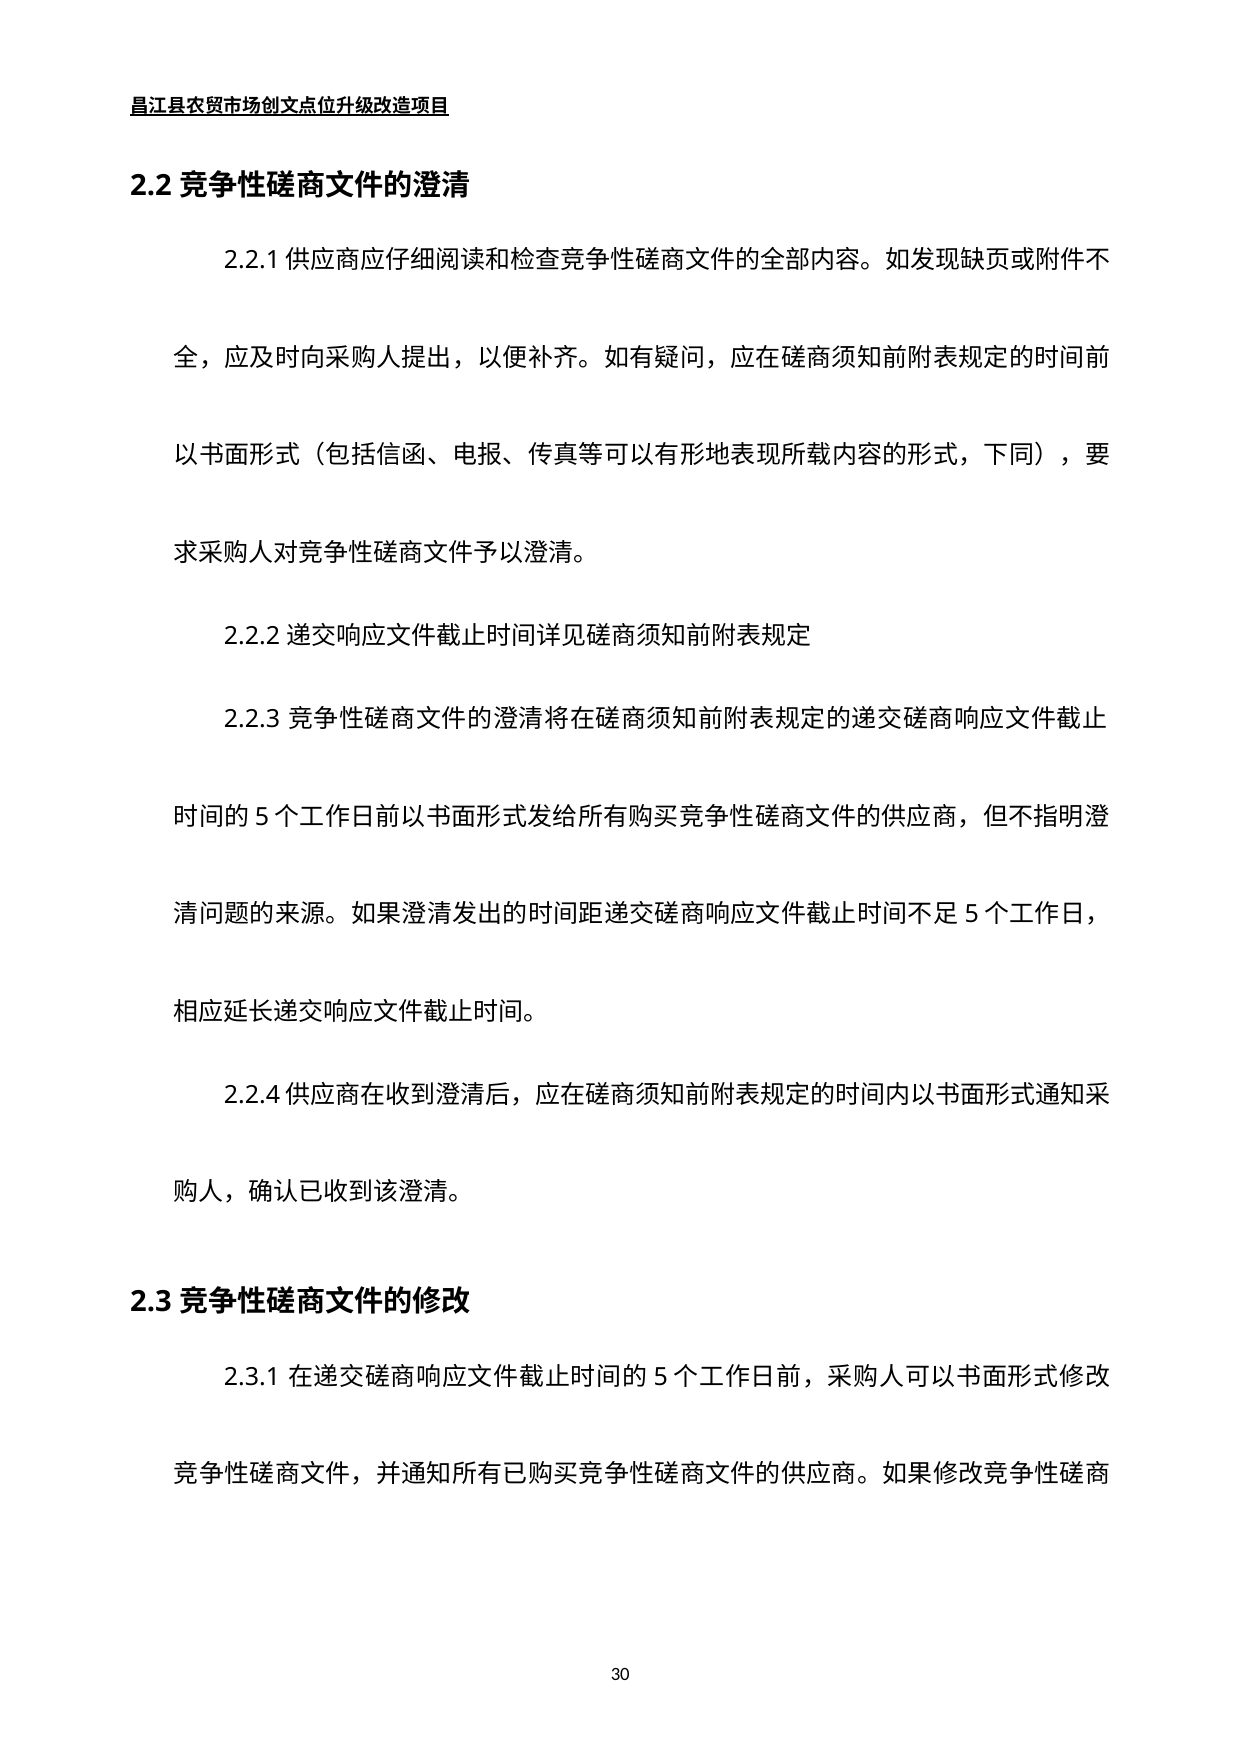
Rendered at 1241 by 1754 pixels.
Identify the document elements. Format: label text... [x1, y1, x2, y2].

subtitle 2.2 竞争性磋商文件的澄清 [130, 162, 1110, 204]
text 2.2.3 竞争性磋商文件的澄清将在磋商须知前附表规定的递交磋商响应文件截止时间的5个工作日前以书面形式发给所有购买竞争性磋商文件的供应商，但不指明澄清问题的来源。如果澄清发出的时间距递交磋商响应文件截止时间不足5个工作日，相应延长递交响应文件截止时间。 [174, 684, 1110, 1042]
subtitle 2.3 竞争性磋商文件的修改 [130, 1278, 1110, 1320]
text 2.2.4供应商在收到澄清后，应在磋商须知前附表规定的时间内以书面形式通知采购人，确认已收到该澄清。 [174, 1060, 1110, 1222]
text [174, 1342, 1110, 1504]
text 2.2.1供应商应仔细阅读和检查竞争性磋商文件的全部内容。如发现缺页或附件不全，应及时向采购人提出，以便补齐。如有疑问，应在磋商须知前附表规定的时间前以书面形式（包括信函、电报、传真等可以有形地表现所载内容的形式，下同），要求采购人对竞争性磋商文件予以澄清。 [174, 226, 1110, 583]
text 2.2.2 递交响应文件截止时间详见磋商须知前附表规定 [174, 601, 1110, 666]
